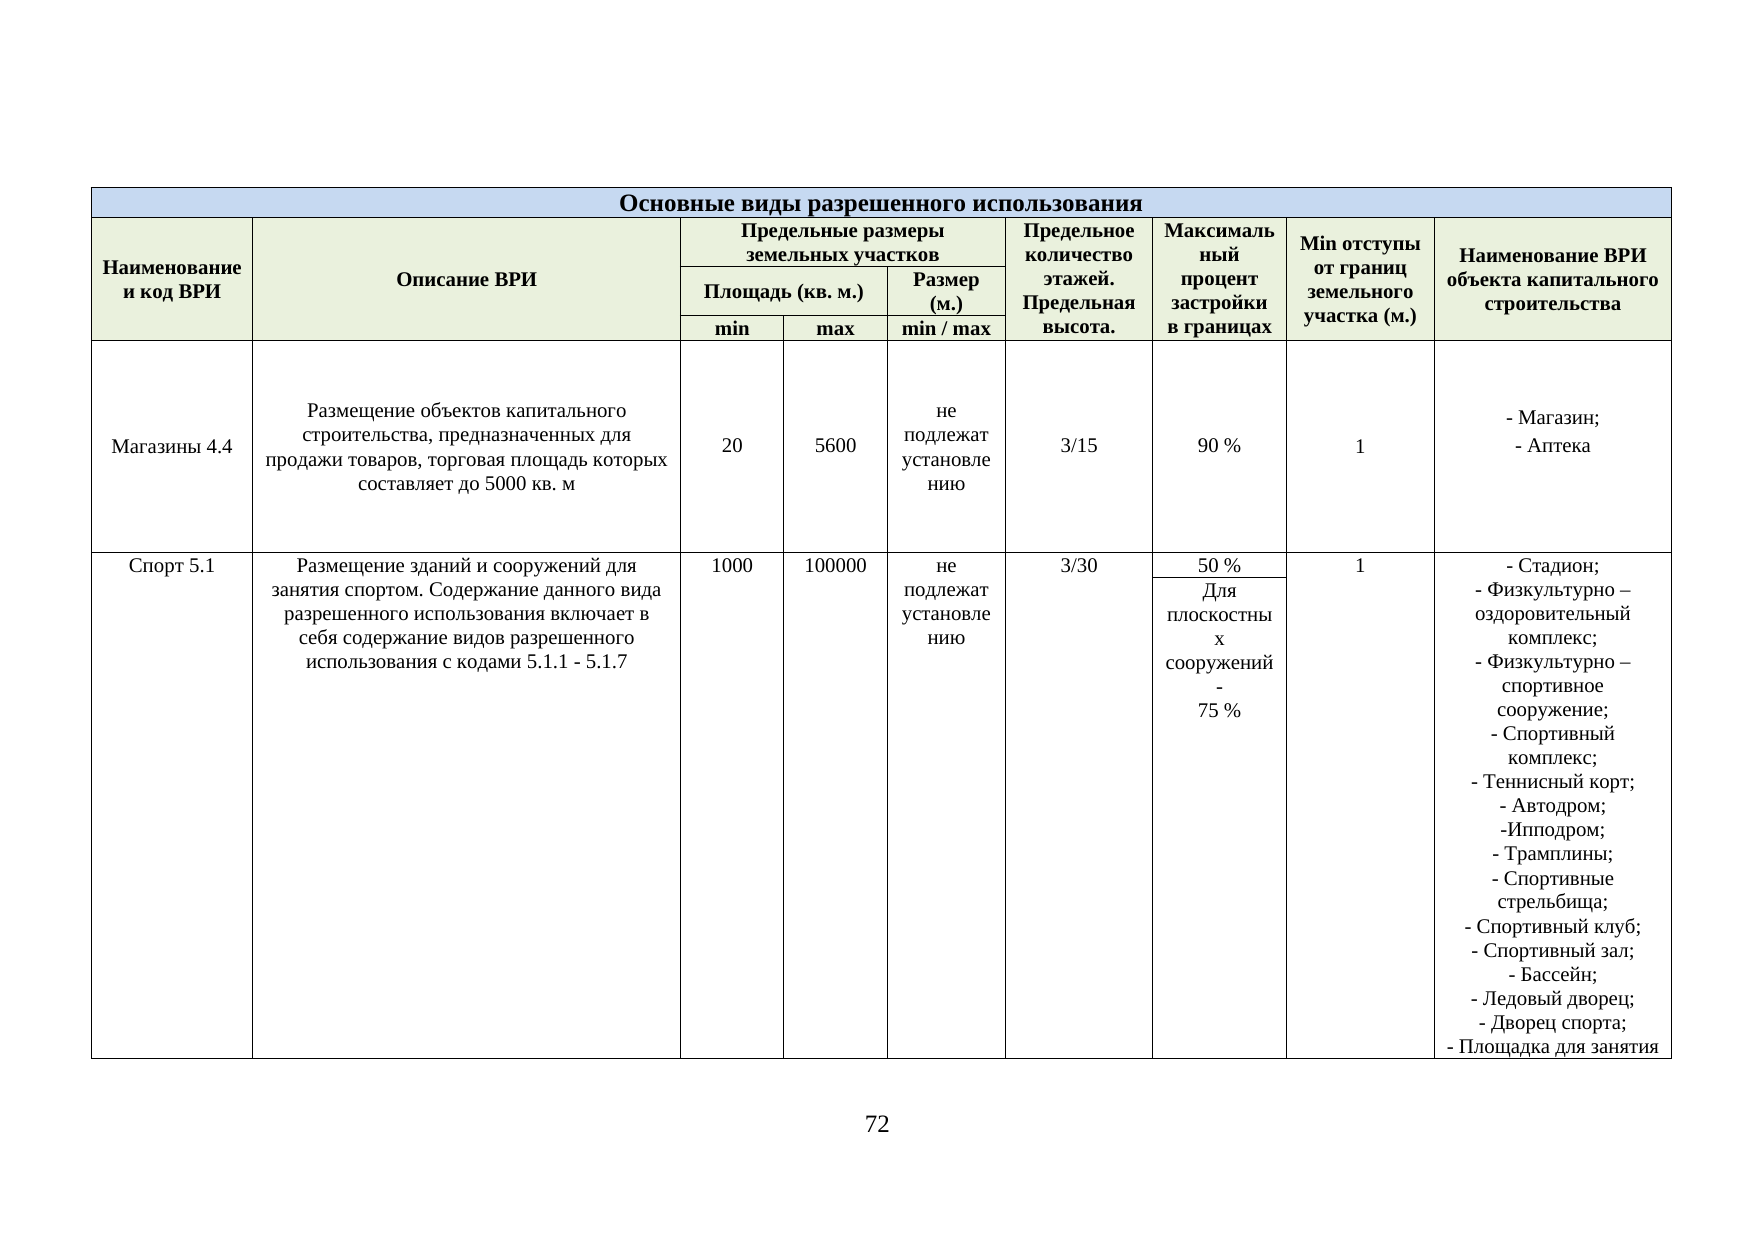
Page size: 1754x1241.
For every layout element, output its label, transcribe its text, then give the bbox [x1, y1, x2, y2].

table_cell Магазины 4.4 [92, 341, 252, 552]
table_cell не подлежат установлению [888, 553, 1005, 1058]
table_cell Описание ВРИ [253, 218, 680, 340]
table_cell min [681, 316, 783, 340]
table_cell Размещение зданий и сооружений для занятия спортом. Содержание данного вида разрешенного использования включает в себя содержание видов разрешенного использования с кодами 5.1.1 - 5.1.7 [253, 553, 680, 1058]
table_cell 100000 [784, 553, 887, 1058]
table_cell 1000 [681, 553, 783, 1058]
table_cell Размер (м.) [888, 267, 1005, 315]
table_cell Максимальный процент застройки в границах земельного участка [1153, 218, 1286, 340]
table_cell min / max [888, 316, 1005, 340]
table_cell не подлежат установлению [888, 341, 1005, 552]
table_cell Наименование и код ВРИ [92, 218, 252, 340]
table_cell Min отступы от границ земельного участка (м.) [1287, 218, 1434, 340]
table_cell Размещение объектов капитального строительства, предназначенных для продажи товаров, торговая площадь которых составляет до 5000 кв. м [253, 341, 680, 552]
table_header Основные виды разрешенного использования [92, 188, 1671, 217]
table_cell - Стадион; - Физкультурно – оздоровительный комплекс; - Физкультурно – спортивное сооружение; - Спортивный комплекс; - Теннисный корт; - Автодром; -Ипподром; - Трамплины; - Спортивные стрельбища; - Спортивный клуб; - Спортивный зал; - Бассейн; - Ледовый дворец; - Дворец спорта; - Площадка для занятия спортом [1435, 553, 1671, 1058]
table_cell 50 % [1153, 553, 1286, 577]
table_cell 5600 [784, 341, 887, 552]
table_cell 20 [681, 341, 783, 552]
table_cell - Магазин; - Аптека [1435, 341, 1671, 552]
table_cell 1 [1287, 341, 1434, 552]
table_cell Для плоскостных сооружений - 75 % [1153, 578, 1286, 1058]
table_cell max [784, 316, 887, 340]
table_cell Спорт 5.1 [92, 553, 252, 1058]
table_cell Предельное количество этажей. Предельная высота. (эт./м.) [1006, 218, 1152, 340]
table_cell 3/30 [1006, 553, 1152, 1058]
table_cell Предельные размеры земельных участков [681, 218, 1005, 266]
table_cell Наименование ВРИ объекта капитального строительства [1435, 218, 1671, 340]
table_cell 3/15 [1006, 341, 1152, 552]
table_cell 1 [1287, 553, 1434, 1058]
table_cell 90 % [1153, 341, 1286, 552]
table_cell Площадь (кв. м.) [681, 267, 887, 315]
